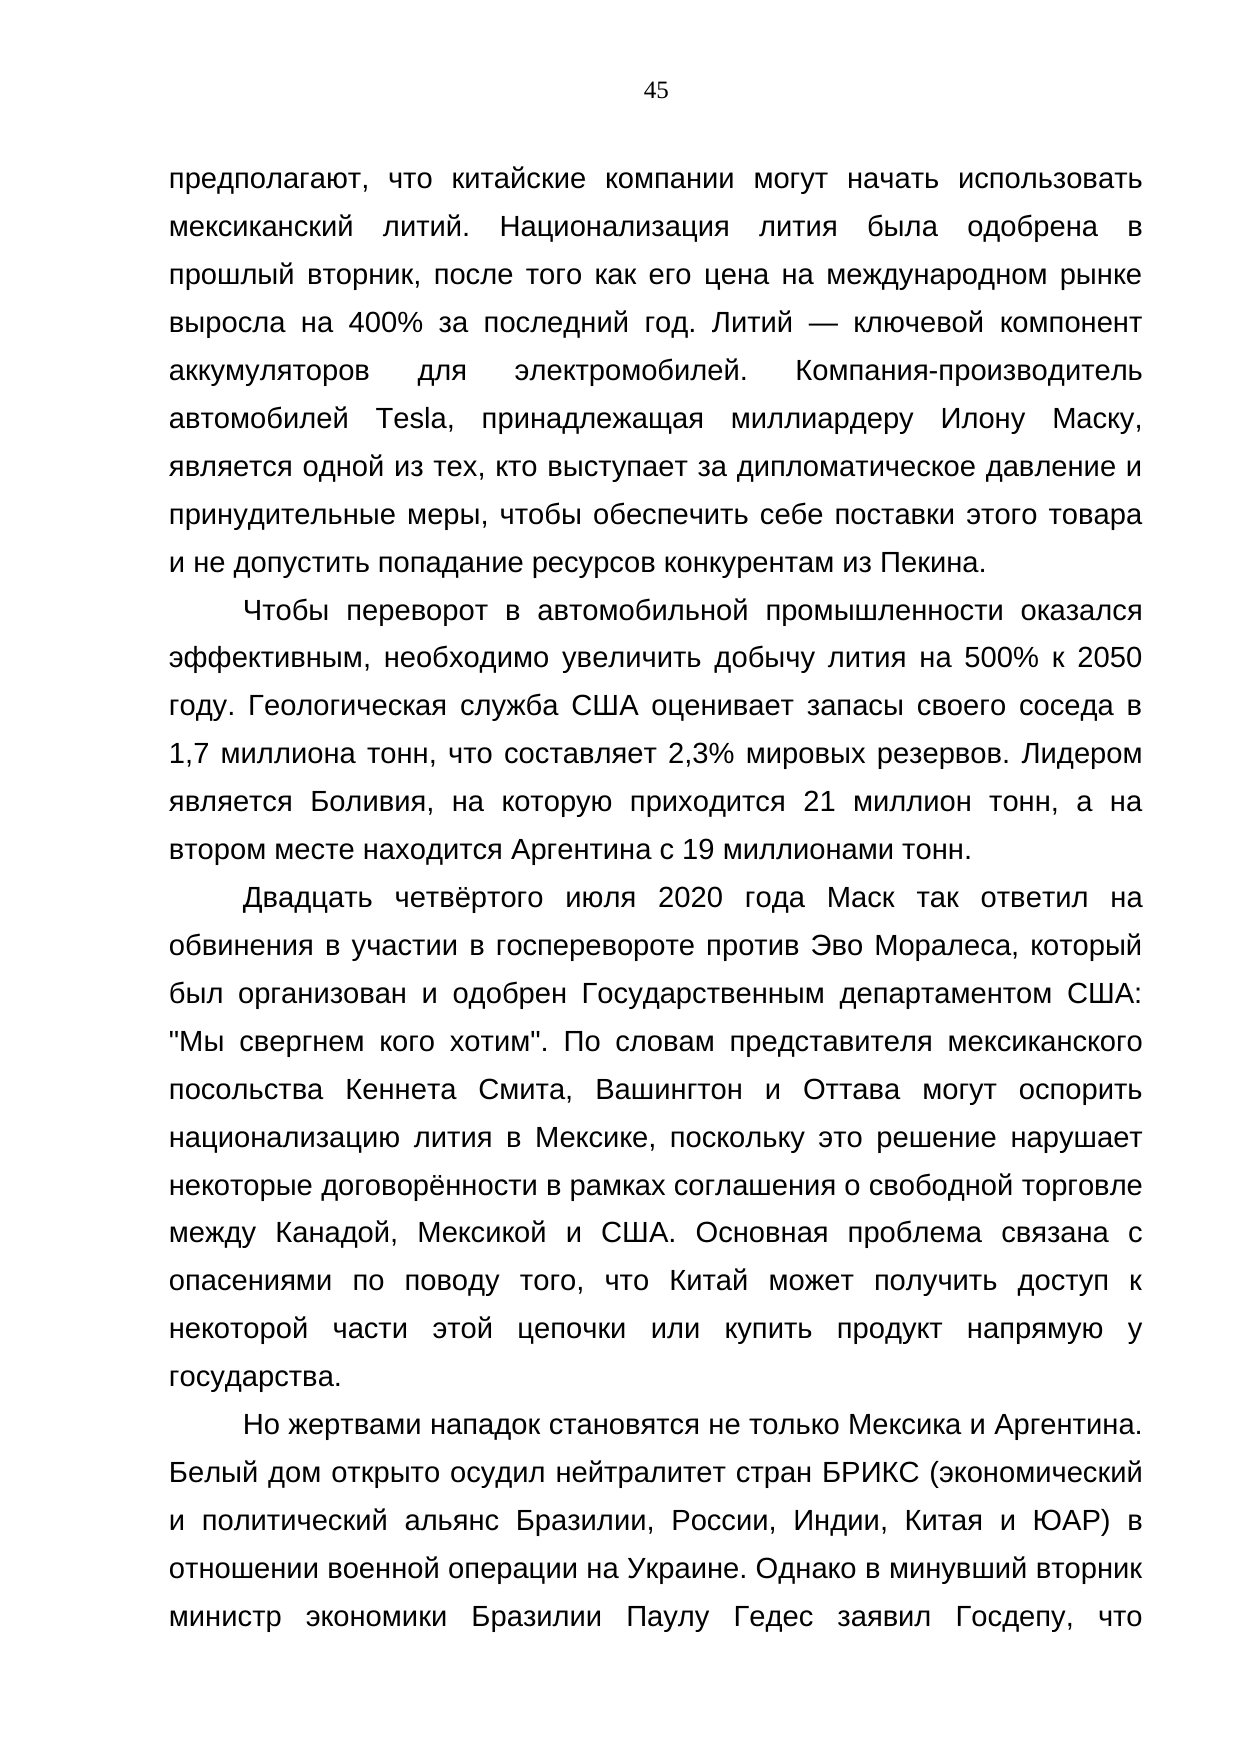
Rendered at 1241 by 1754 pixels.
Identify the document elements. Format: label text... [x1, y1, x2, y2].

text Чтобы переворот в автомобильной промышленности оказался эффективным, необходимо увеличить добычу лития на 500% к 2050 году. Геологическая служба США оценивает запасы своего соседа в 1,7 миллиона тонн, что составляет 2,3% мировых резервов. Лидером является Боливия, на которую приходится 21 миллион тонн, а на втором месте находится Аргентина с 19 миллионами тонн. [169, 592, 1144, 866]
text Двадцать четвёртого июля 2020 года Маск так ответил на обвинения в участии в госперевороте против Эво Моралеса, который был организован и одобрен Государственным департаментом США: "Мы свергнем кого хотим". По словам представителя мексиканского посольства Кеннета Смита, Вашингтон и Оттава могут оспорить национализацию лития в Мексике, поскольку это решение нарушает некоторые договорённости в рамках соглашения о свободной торговле между Канадой, Мексикой и США. Основная проблема связана с опасениями по поводу того, что Китай может получить доступ к некоторой части этой цепочки или купить продукт напрямую у государства. [169, 880, 1144, 1393]
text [169, 161, 1144, 578]
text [169, 1407, 1144, 1632]
